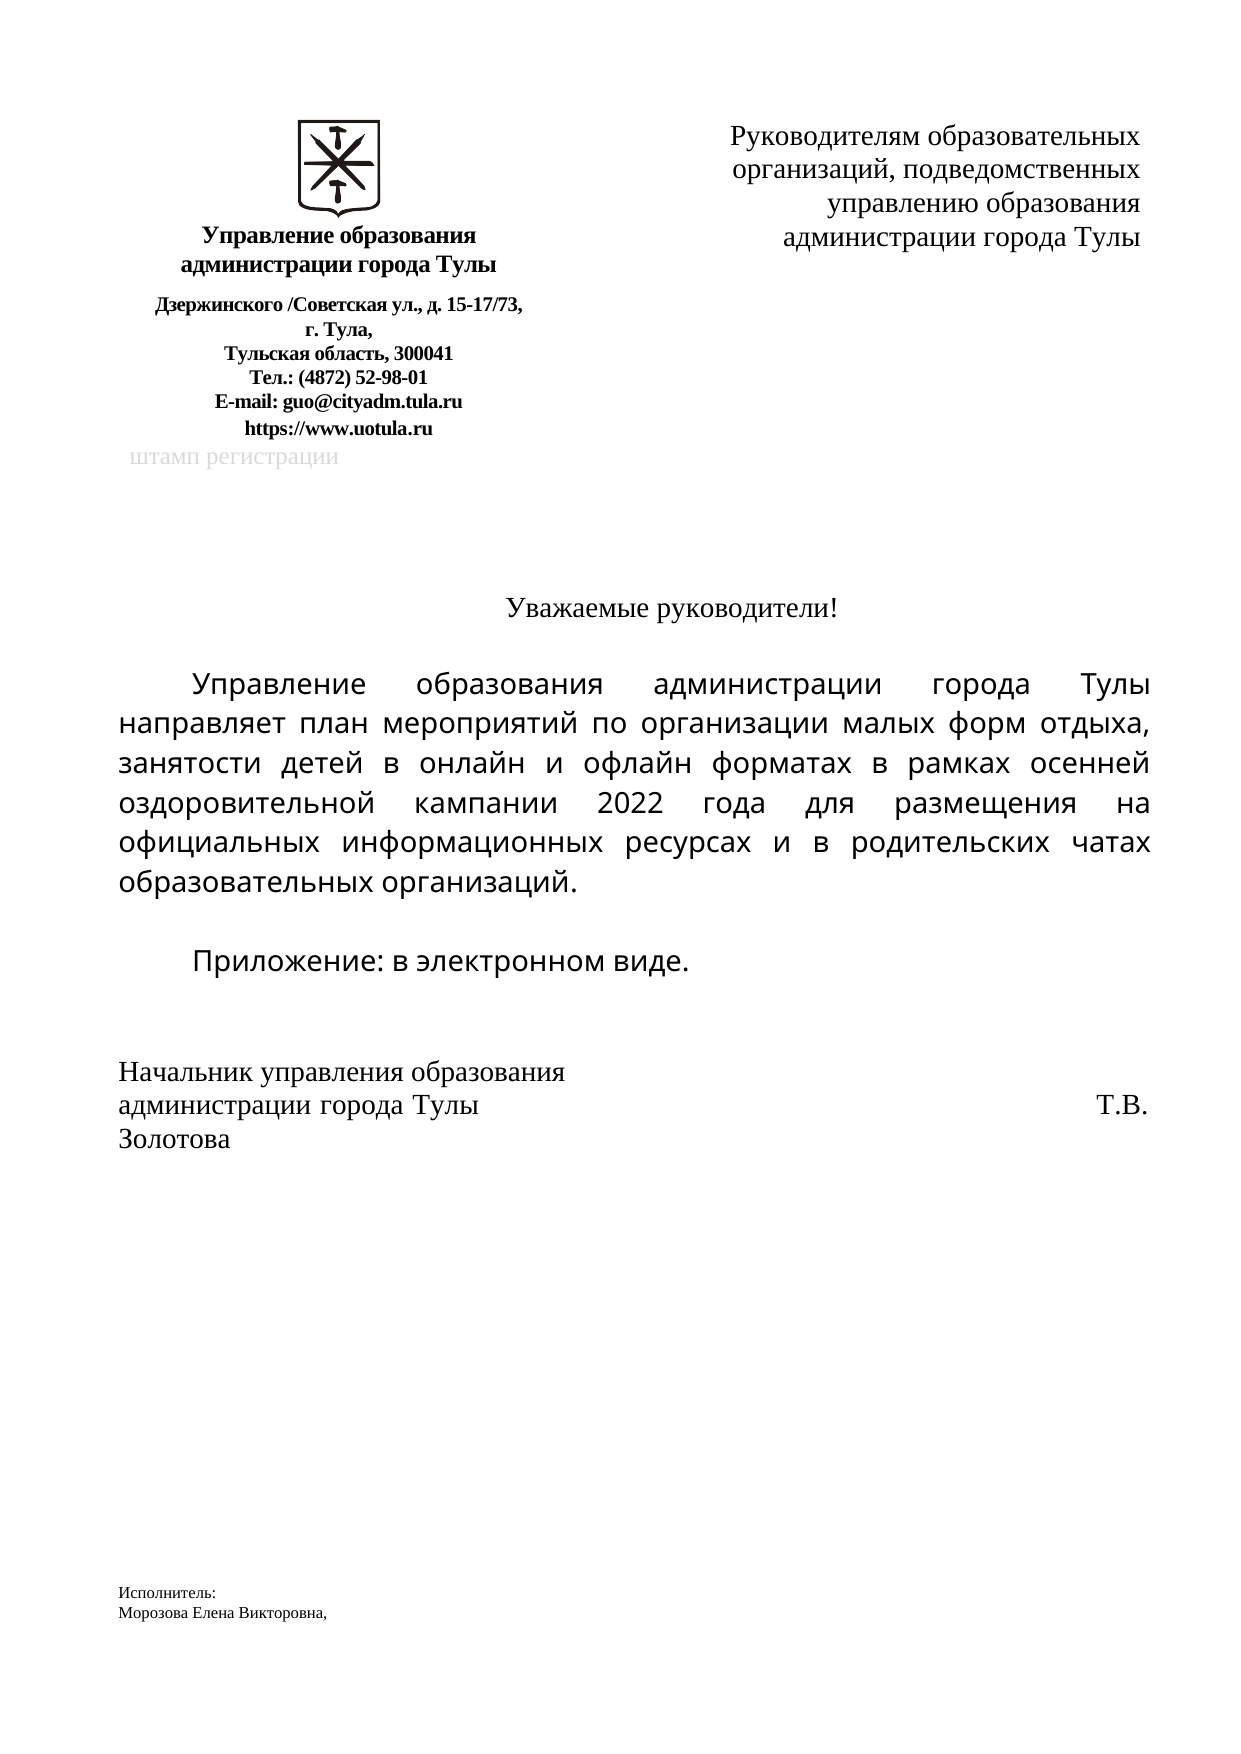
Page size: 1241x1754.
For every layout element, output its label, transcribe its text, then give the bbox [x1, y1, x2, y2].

text Начальник управления образования [118, 1054, 1152, 1087]
text Управление образования администрации города Тулы направляет план мероприятий по организации малых форм отдыха, занятости детей в онлайн и офлайн форматах в рамках осенней оздоровительной кампании 2022 года для размещения на официальных информационных ресурсах и в родительских чатах образовательных организаций. [118, 663, 1152, 901]
table_header Руководителям образовательных организаций, подведомственных управлению образования администрации города Тулы [560, 118, 1152, 556]
text Морозова Елена Викторовна, [118, 1602, 1152, 1622]
table_cell штамп регистрации [118, 441, 559, 556]
text Приложение: в электронном виде. [118, 941, 1152, 980]
text Исполнитель: [118, 1583, 1152, 1602]
table_header Управление образования администрации города Тулы Дзержинского /Советская ул., д. 15-17/73, г. Тула, Тульская область, 300041 Тел.: (4872) 52-98-01 E-mail: guo@cityadm.tula.ru https://www.uotula.ru [118, 118, 559, 441]
text Уважаемые руководители! [118, 590, 1152, 623]
text администрации города Тулы Т.В. Золотова [118, 1087, 1152, 1154]
